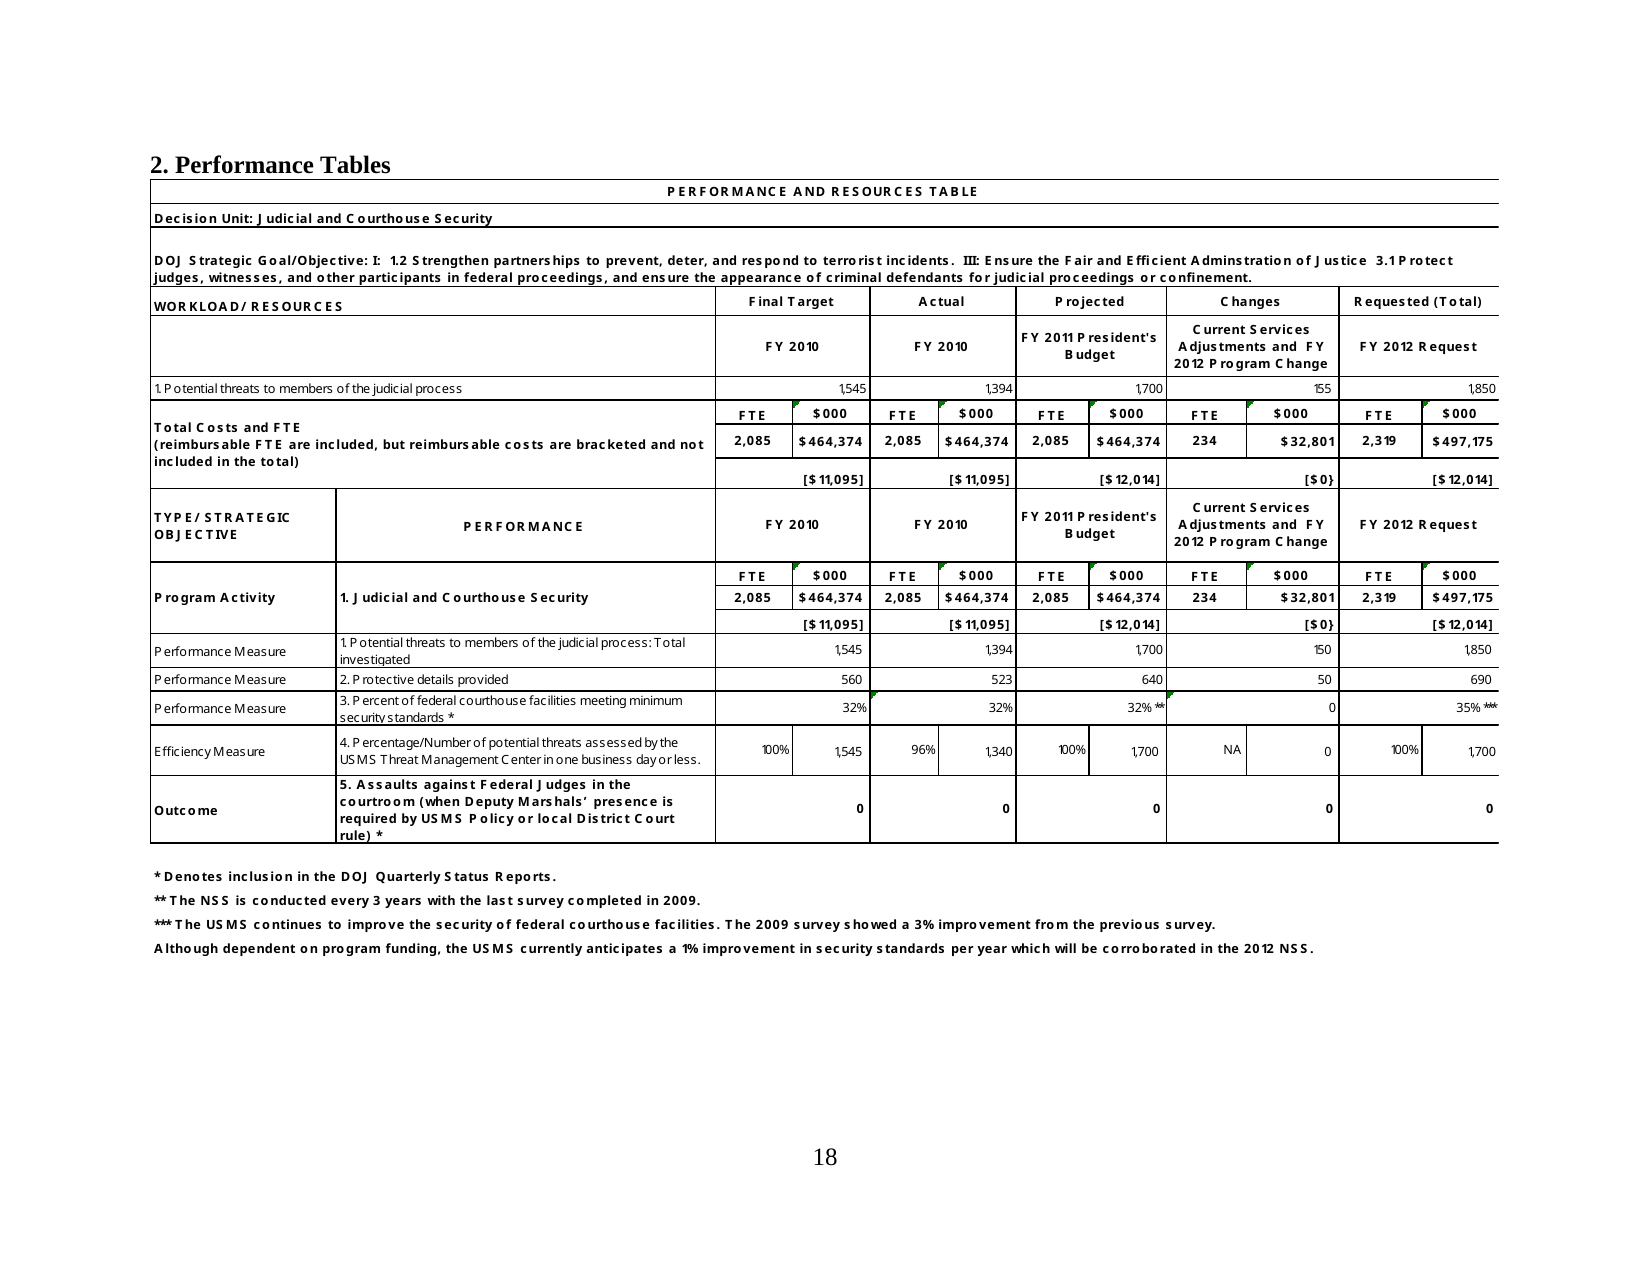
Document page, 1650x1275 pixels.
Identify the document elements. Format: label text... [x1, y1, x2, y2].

text 2. Performance Tables [150, 150, 1500, 179]
